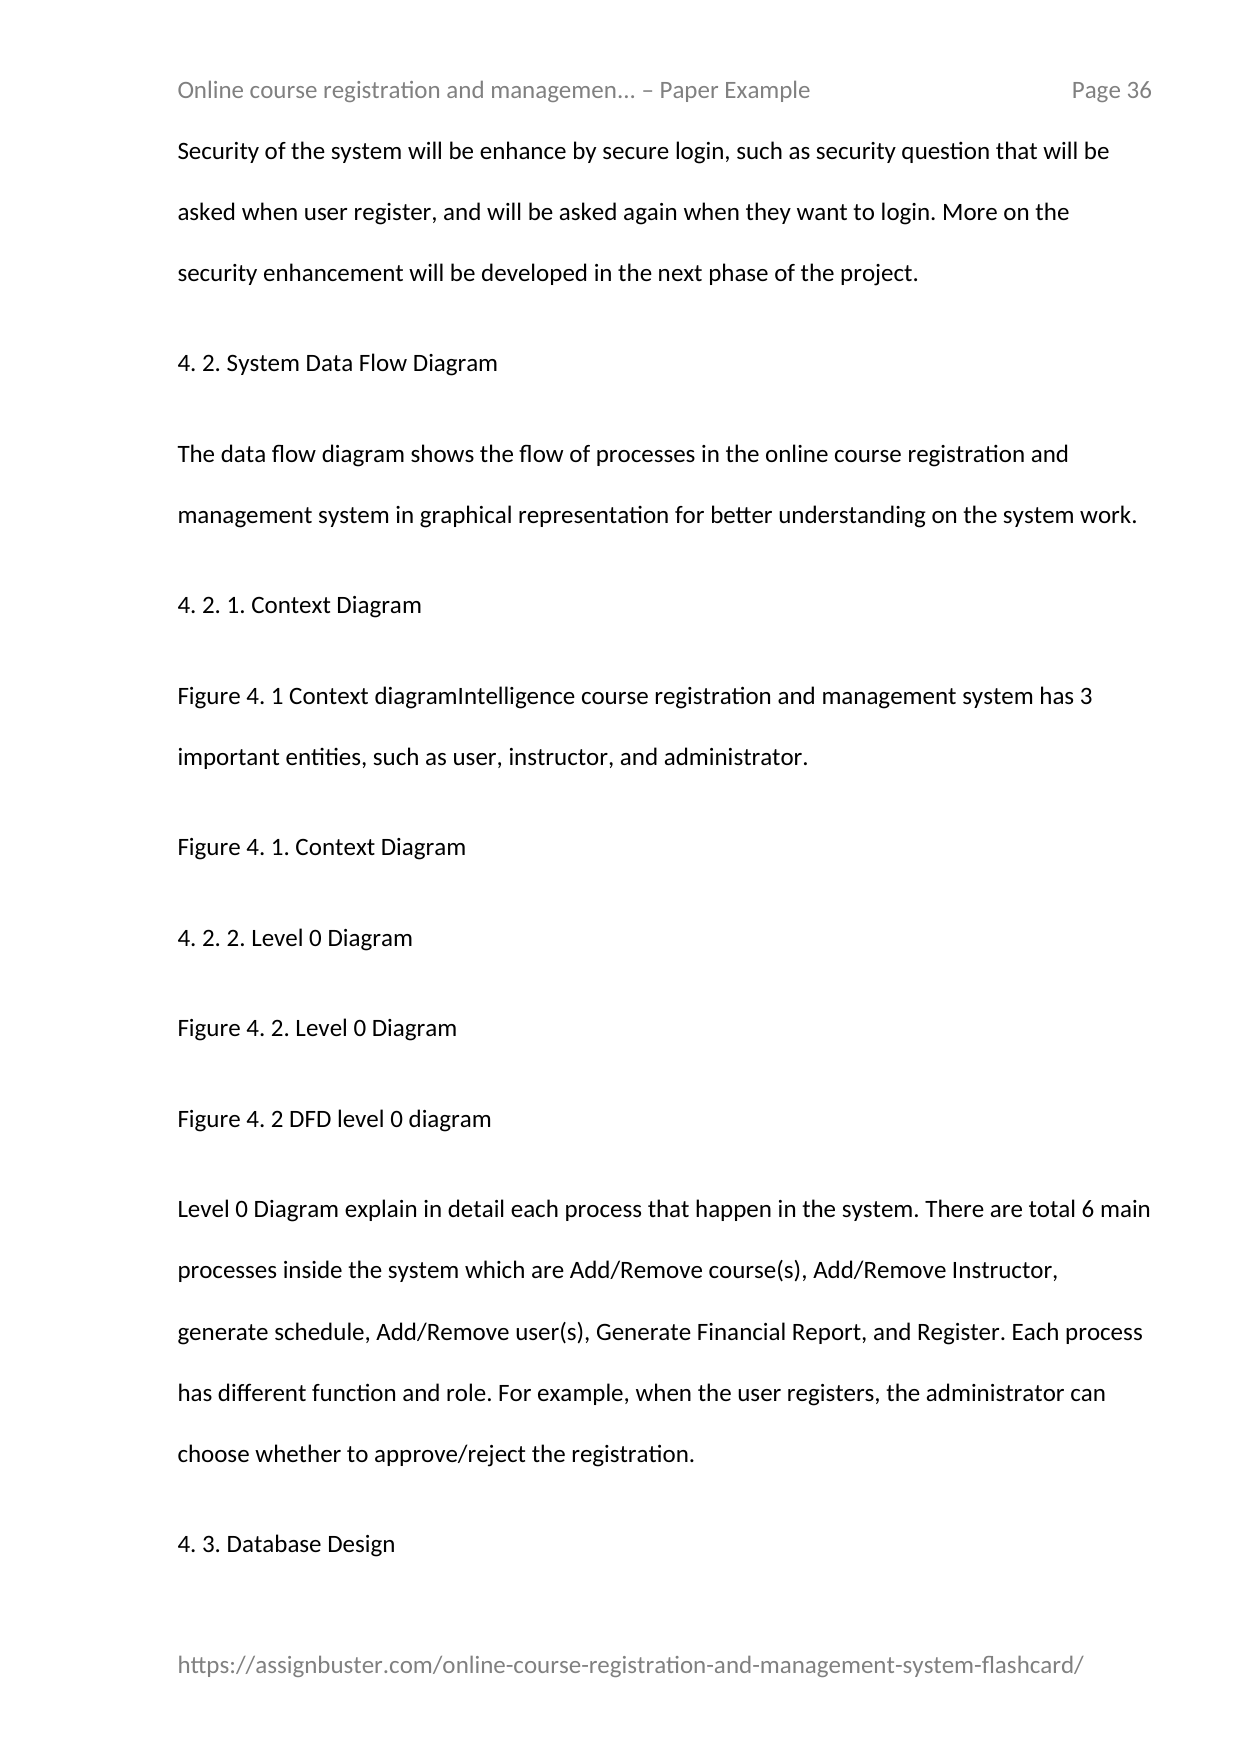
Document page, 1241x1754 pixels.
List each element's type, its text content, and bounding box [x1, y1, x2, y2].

text The data flow diagram shows the flow of processes in the online course registration and management system in graphical representation for better understanding on the system work. [177, 438, 1152, 529]
text Security of the system will be enhance by secure login, such as security question that will be asked when user register, and will be asked again when they want to login. More on the security enhancement will be developed in the next phase of the project. [177, 135, 1152, 287]
text Figure 4. 2 DFD level 0 diagram [177, 1103, 1152, 1134]
text 4. 3. Database Design [177, 1528, 1152, 1559]
text Figure 4. 1. Context Diagram [177, 832, 1152, 862]
text 4. 2. System Data Flow Diagram [177, 347, 1152, 378]
text 4. 2. 1. Context Diagram [177, 589, 1152, 620]
text Level 0 Diagram explain in detail each process that happen in the system. There are total 6 main processes inside the system which are Add/Remove course(s), Add/Remove Instructor, generate schedule, Add/Remove user(s), Generate Financial Report, and Register. Each process has different function and role. For example, when the user registers, the administrator can choose whether to approve/reject the registration. [177, 1194, 1152, 1468]
text 4. 2. 2. Level 0 Diagram [177, 922, 1152, 953]
text Figure 4. 1 Context diagramIntelligence course registration and management system has 3 important entities, such as user, instructor, and administrator. [177, 680, 1152, 772]
text Figure 4. 2. Level 0 Diagram [177, 1013, 1152, 1043]
